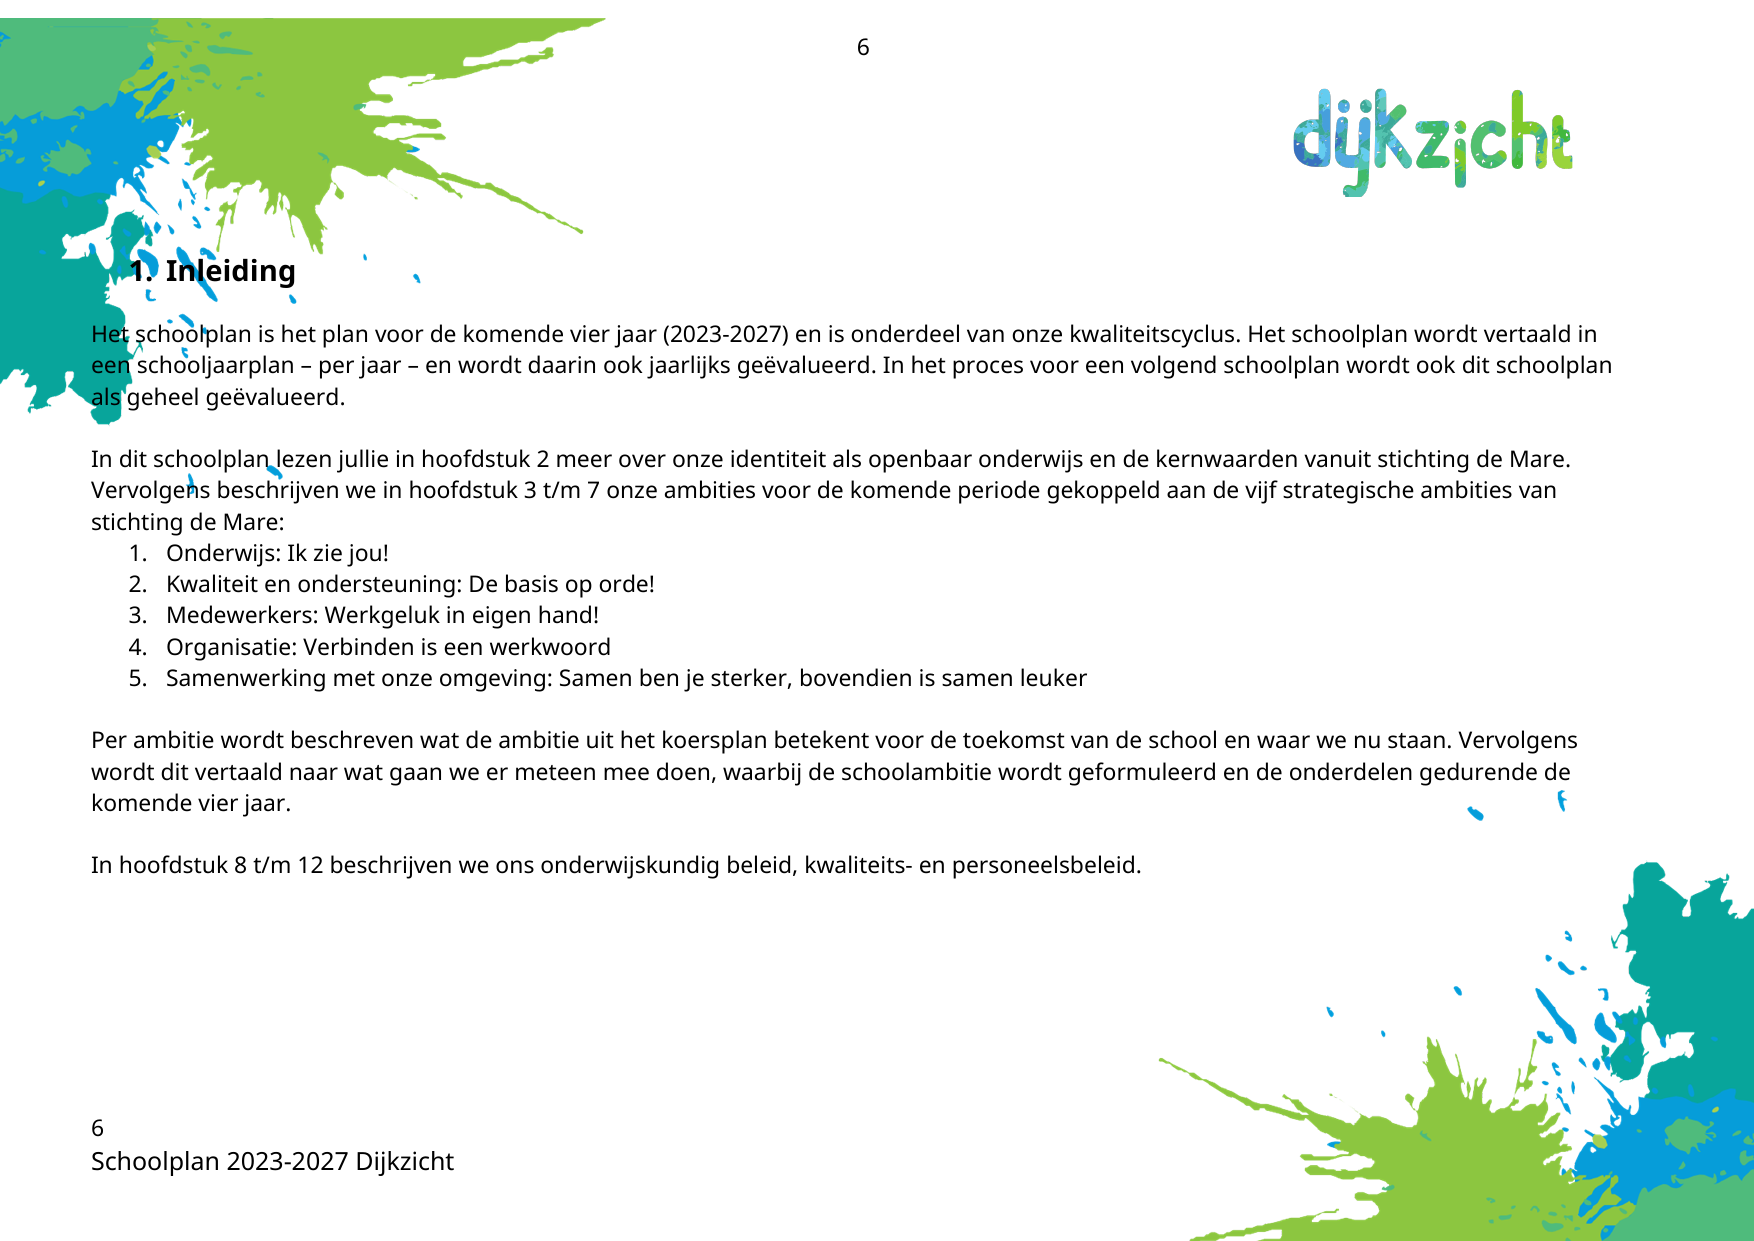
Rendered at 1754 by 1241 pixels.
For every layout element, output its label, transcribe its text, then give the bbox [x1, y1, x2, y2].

picture [1615, 1116, 1621, 1125]
text Het schoolplan is het plan voor de komende vier jaar (2023-2027) en is onderdeel van onze kwaliteitscyclus. Het schoolplan wordt vertaald in een schooljaarplan – per jaar – en wordt daarin ook jaarlijks geëvalueerd. In het proces voor een volgend schoolplan wordt ook dit schoolplan als geheel geëvalueerd. [91, 318, 1636, 412]
picture [1744, 1137, 1752, 1144]
picture [1666, 1117, 1708, 1153]
text In hoofdstuk 8 t/m 12 beschrijven we ons onderwijskundig beleid, kwaliteits- en personeelsbeleid. [91, 849, 1636, 881]
subtitle Inleiding [128, 250, 1636, 290]
picture [5, 130, 17, 143]
list Kwaliteit en ondersteuning: De basis op orde! [128, 568, 1636, 599]
picture [49, 141, 90, 175]
picture [1135, 790, 1754, 1241]
picture [1293, 88, 1572, 197]
list Organisatie: Verbinden is een werkwoord [128, 631, 1636, 662]
text In dit schoolplan lezen jullie in hoofdstuk 2 meer over onze identiteit als openbaar onderwijs en de kernwaarden vanuit stichting de Mare. Vervolgens beschrijven we in hoofdstuk 3 t/m 7 onze ambities voor de komende periode gekoppeld aan de vijf strategische ambities van stichting de Mare: [91, 443, 1636, 537]
picture [1740, 1151, 1754, 1164]
list Onderwijs: Ik zie jou! [128, 537, 1636, 568]
picture [134, 168, 139, 177]
text Per ambitie wordt beschreven wat de ambitie uit het koersplan betekent voor de toekomst van de school en waar we nu staan. Vervolgens wordt dit vertaald naar wat gaan we er meteen mee doen, waarbij de schoolambitie wordt geformuleerd en de onderdelen gedurende de komende vier jaar. [91, 724, 1636, 818]
picture [0, 18, 606, 494]
list Samenwerking met onze omgeving: Samen ben je sterker, bovendien is samen leuker [128, 662, 1636, 693]
list Medewerkers: Werkgeluk in eigen hand! [128, 599, 1636, 631]
